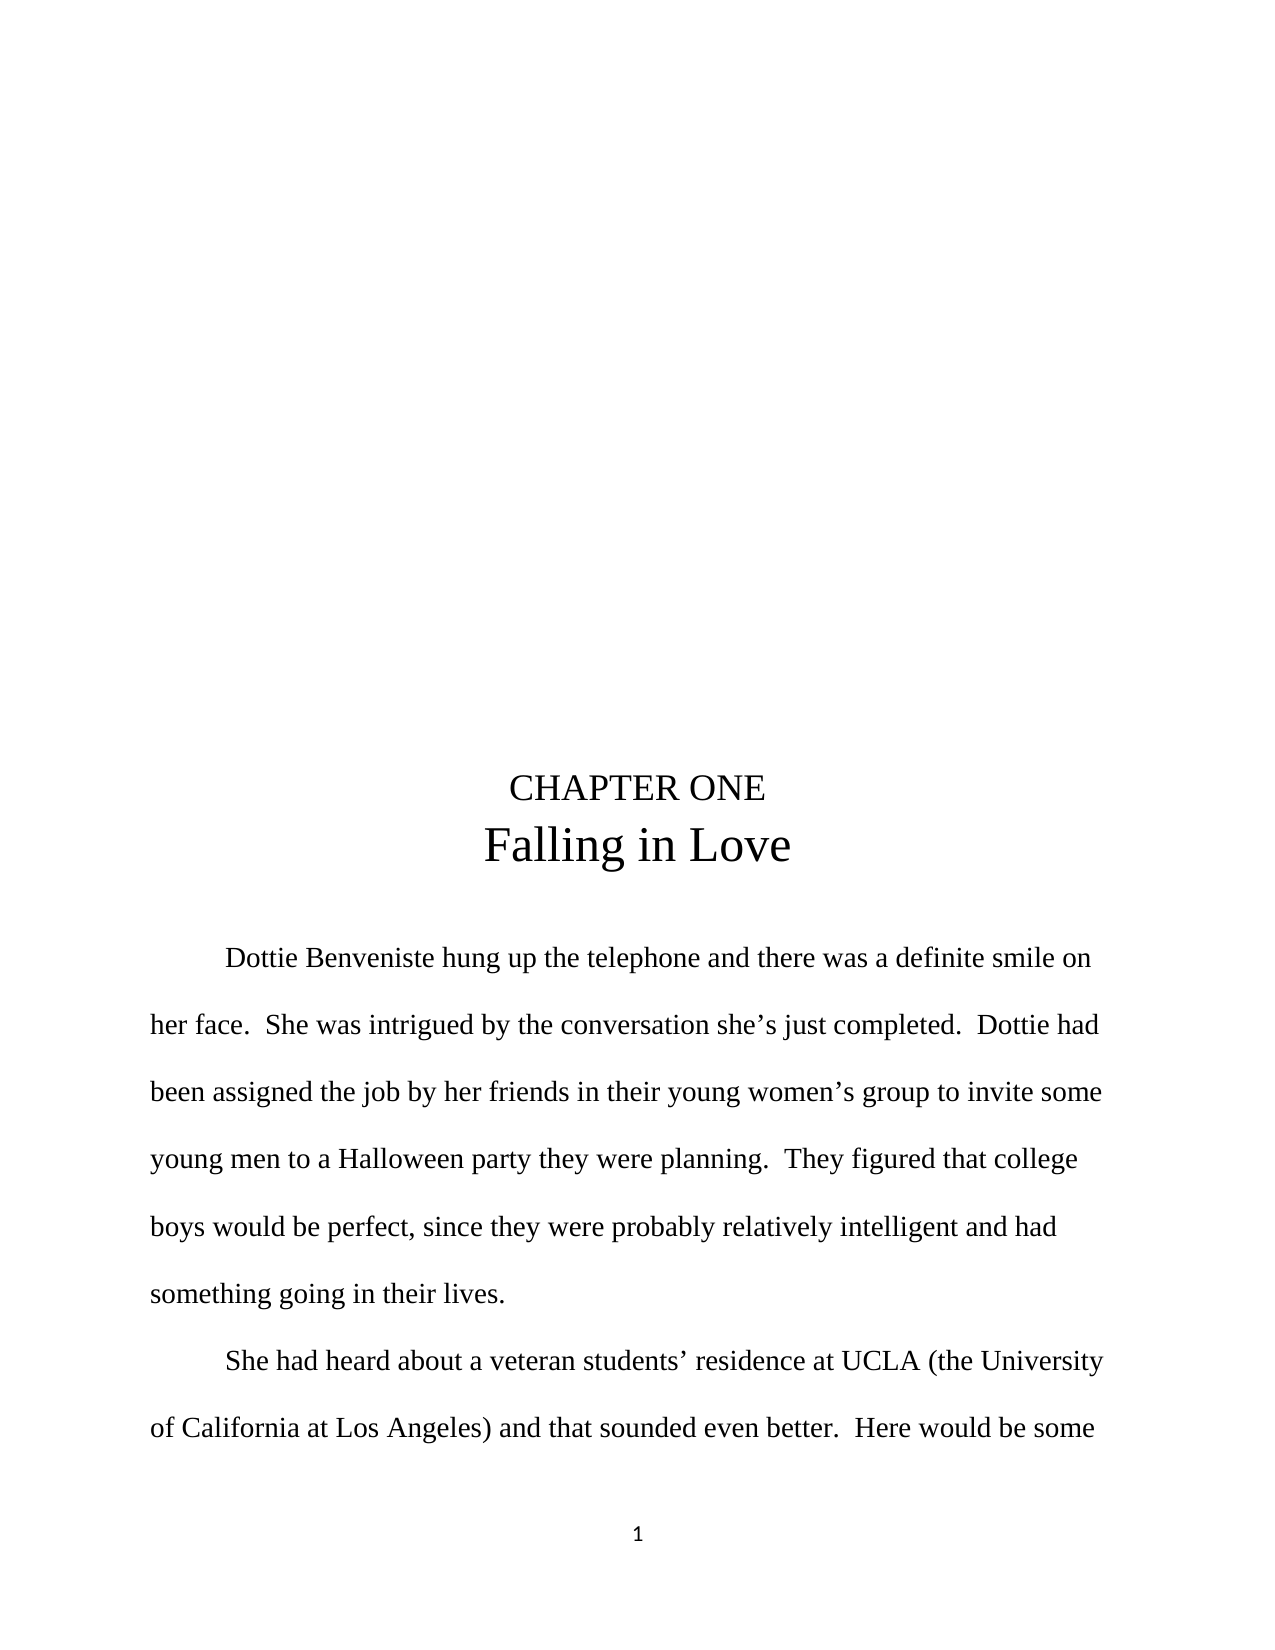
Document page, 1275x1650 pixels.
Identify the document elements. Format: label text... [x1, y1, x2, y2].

text Falling in Love [150, 815, 1125, 872]
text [150, 1343, 1125, 1443]
text CHAPTER ONE [150, 765, 1125, 808]
text Dottie Benveniste hung up the telephone and there was a definite smile on her face. She was intrigued by the conversation she’s just completed. Dottie had been assigned the job by her friends in their young women’s group to invite some young men to a Halloween party they were planning. They figured that college boys would be perfect, since they were probably relatively intelligent and had something going in their lives. [150, 940, 1125, 1309]
